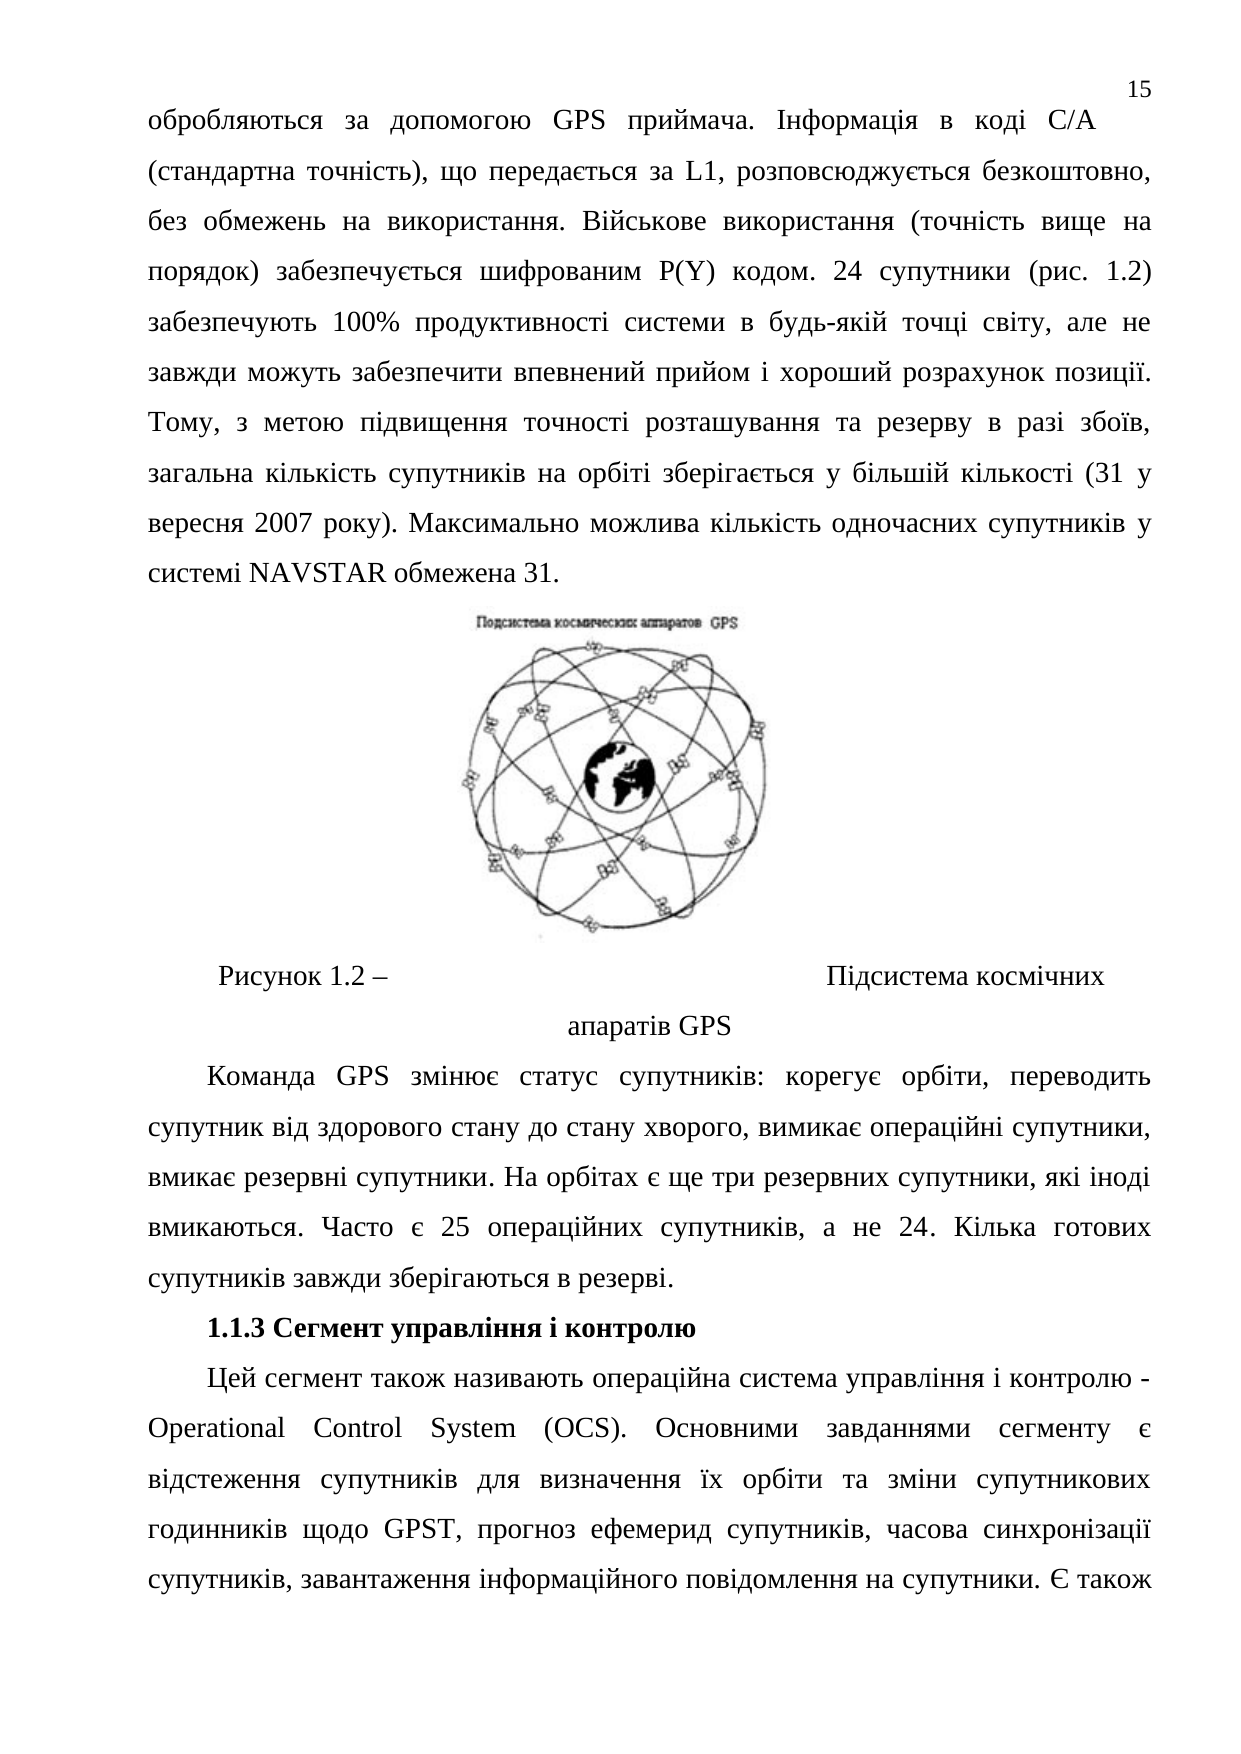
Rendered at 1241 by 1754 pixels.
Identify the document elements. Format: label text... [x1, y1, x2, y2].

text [148, 1360, 1152, 1595]
picture [457, 606, 780, 943]
text Рисунок 1.2 – Підсистема космічних апаратів GPS [148, 958, 1152, 1042]
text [148, 102, 1152, 589]
text Команда GPS змінює статус супутників: корегує орбіти, переводить супутник від здорового стану до стану хворого, вимикає операційні супутники, вмикає резервні супутники. На орбітах є ще три резервних супутники, які іноді вмикаються. Часто є 25 операційних супутників, а не 24. Кілька готових супутників завжди зберігаються в резерві. [148, 1058, 1152, 1293]
text 1.1.3 Сегмент управління і контролю [148, 1310, 1152, 1343]
